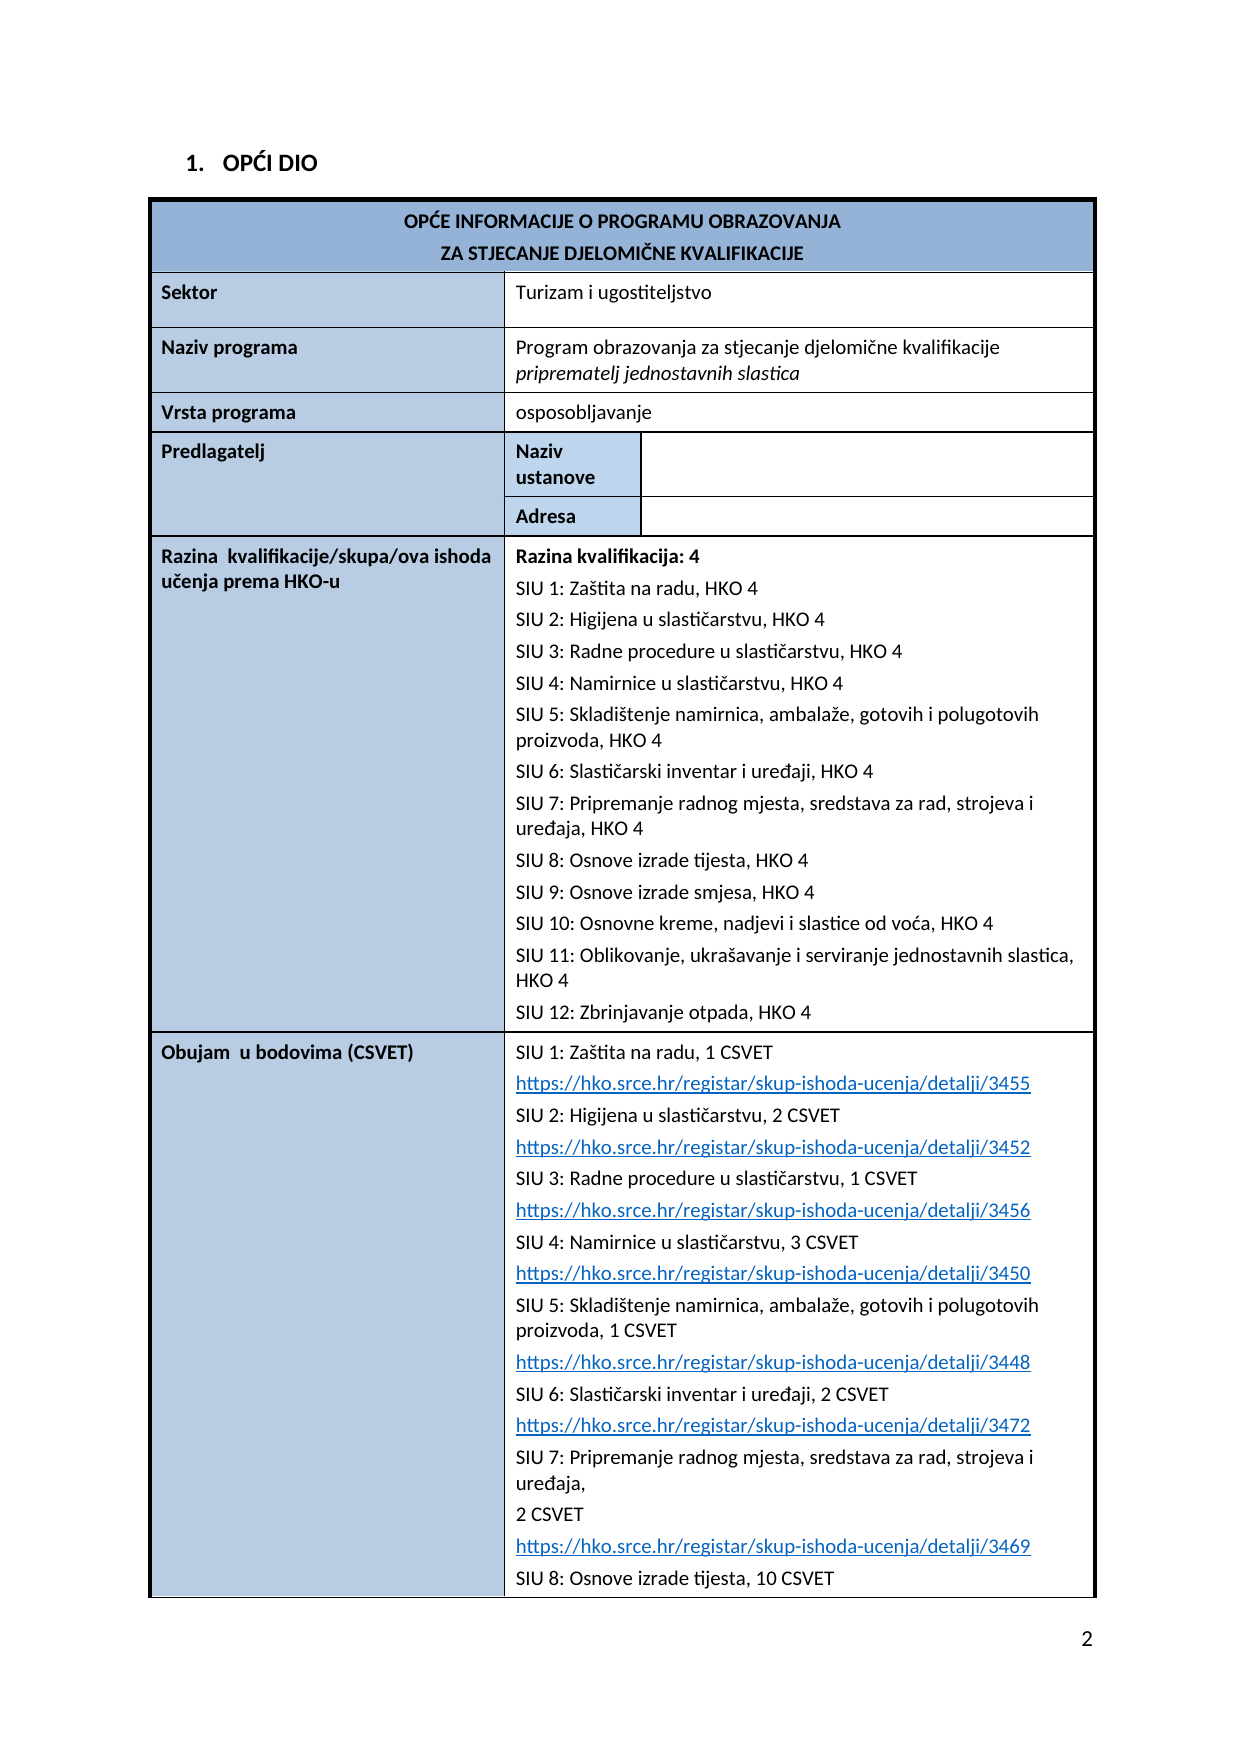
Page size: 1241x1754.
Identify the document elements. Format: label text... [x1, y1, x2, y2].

table_cell Naziv ustanove [505, 433, 640, 496]
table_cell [152, 1033, 504, 1596]
table_cell osposobljavanje [505, 393, 1093, 431]
table_cell Adresa [505, 497, 640, 535]
table_header OPĆE INFORMACIJE O PROGRAMU OBRAZOVANJA ZA STJECANJE DJELOMIČNE KVALIFIKACIJE [152, 202, 1093, 271]
table_cell Sektor [152, 273, 504, 327]
table_cell [642, 433, 1093, 496]
table_cell Predlagatelj [152, 433, 504, 535]
table_cell Razina kvalifikacija: 4 SIU 1: Zaštita na radu, HKO 4 SIU 2: Higijena u slastičarstvu, HKO 4 SIU 3: Radne procedure u slastičarstvu, HKO 4 SIU 4: Namirnice u slastičarstvu, HKO 4 SIU 5: Skladištenje namirnica, ambalaže, gotovih i polugotovih proizvoda, HKO 4 SIU 6: Slastičarski inventar i uređaji, HKO 4 SIU 7: Pripremanje radnog mjesta, sredstava za rad, strojeva i uređaja, HKO 4 SIU 8: Osnove izrade tijesta, HKO 4 SIU 9: Osnove izrade smjesa, HKO 4 SIU 10: Osnovne kreme, nadjevi i slastice od voća, HKO 4 SIU 11: Oblikovanje, ukrašavanje i serviranje jednostavnih slastica, HKO 4 SIU 12: Zbrinjavanje otpada, HKO 4 [505, 537, 1093, 1031]
table_cell Program obrazovanja za stjecanje djelomične kvalifikacije priprematelj jednostavnih slastica [505, 328, 1093, 391]
list OPĆI DIO [185, 148, 1093, 178]
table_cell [505, 1033, 1093, 1596]
table_cell Turizam i ugostiteljstvo [505, 273, 1093, 327]
table_cell Vrsta programa [152, 393, 504, 431]
table_cell Naziv programa [152, 328, 504, 391]
table_cell Razina kvalifikacije/skupa/ova ishoda učenja prema HKO-u [152, 537, 504, 1031]
table_cell [642, 497, 1093, 535]
